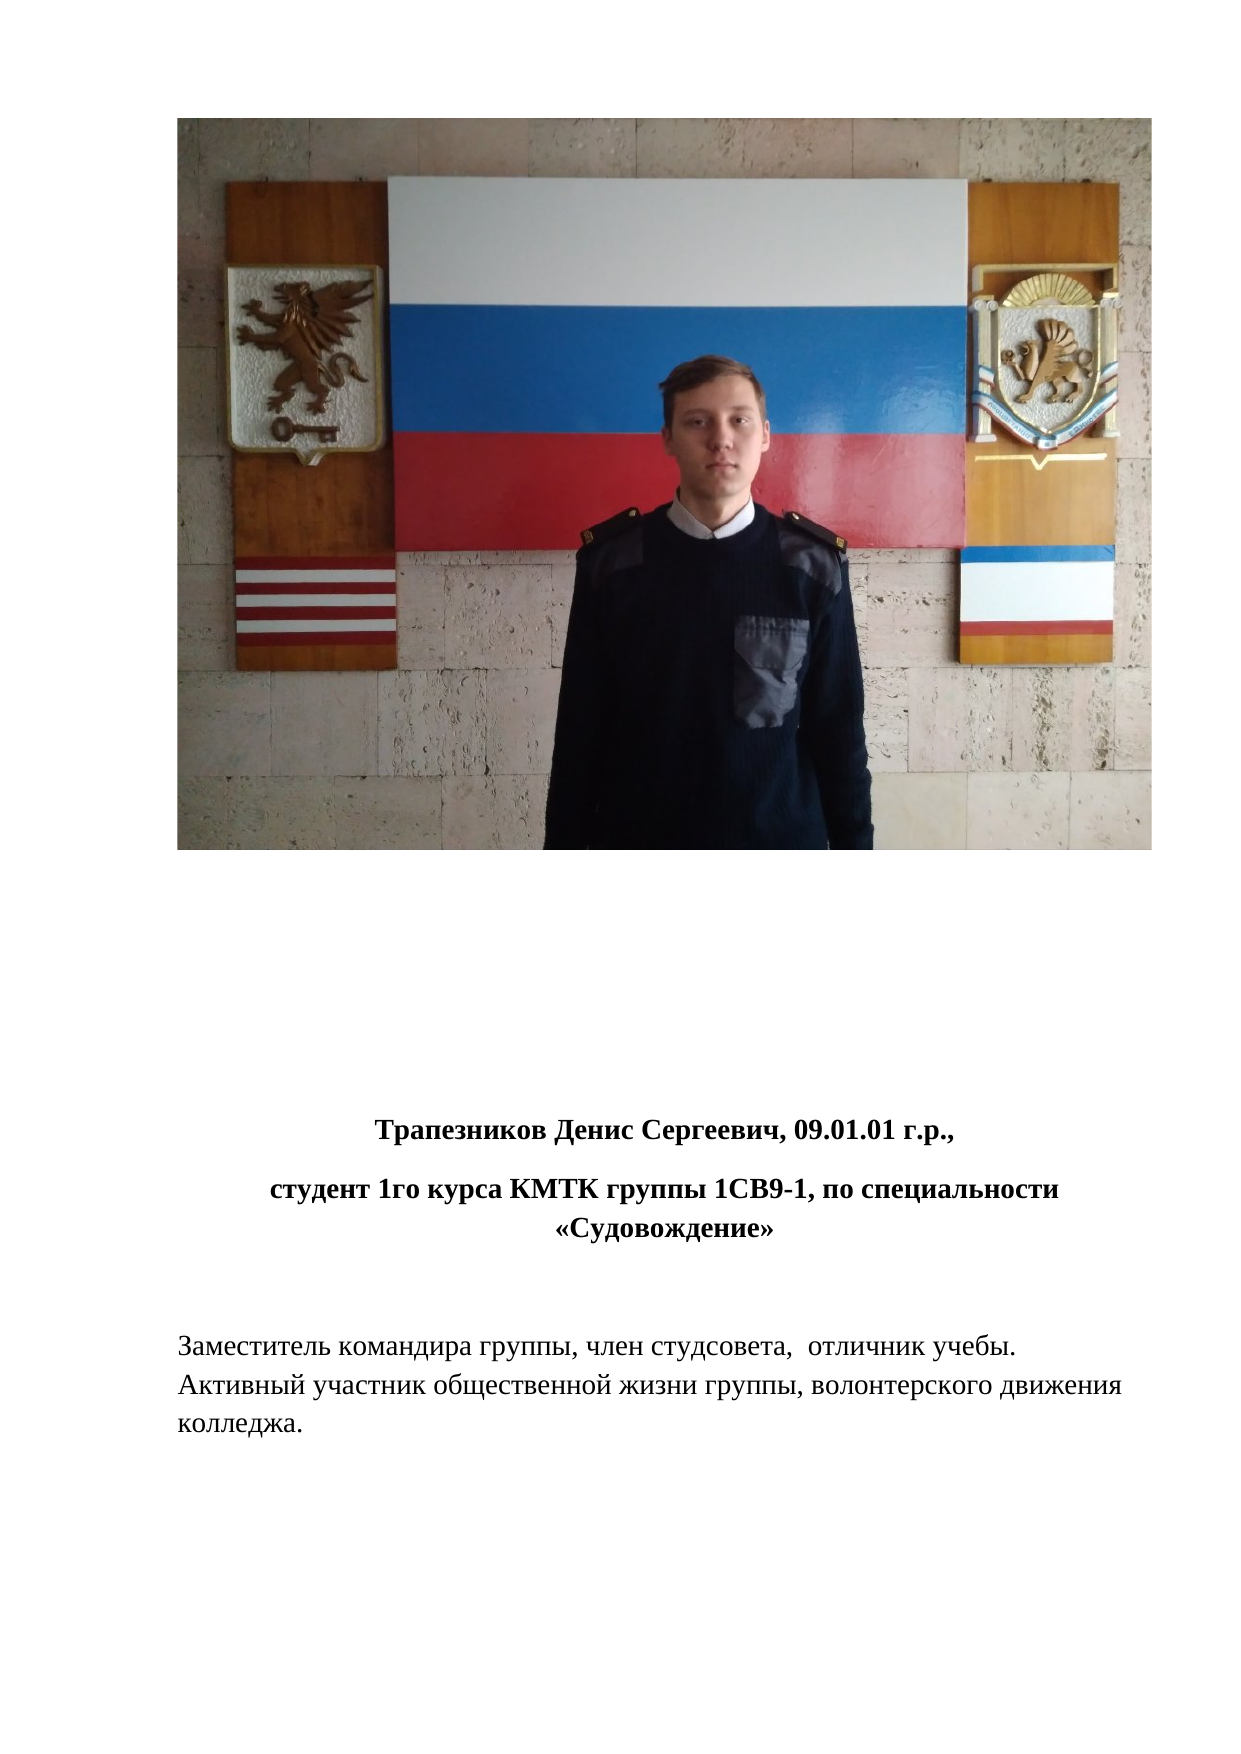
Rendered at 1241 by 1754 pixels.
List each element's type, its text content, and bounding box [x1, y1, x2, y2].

text студент 1го курса КМТК группы 1СВ9-1, по специальности «Судовождение» [177, 1171, 1152, 1243]
text Трапезников Денис Сергеевич, 09.01.01 г.р., [177, 1112, 1152, 1145]
picture [177, 118, 1152, 850]
text Заместитель командира группы, член студсовета, отличник учебы. Активный участник общественной жизни группы, волонтерского движения колледжа. [177, 1328, 1152, 1439]
